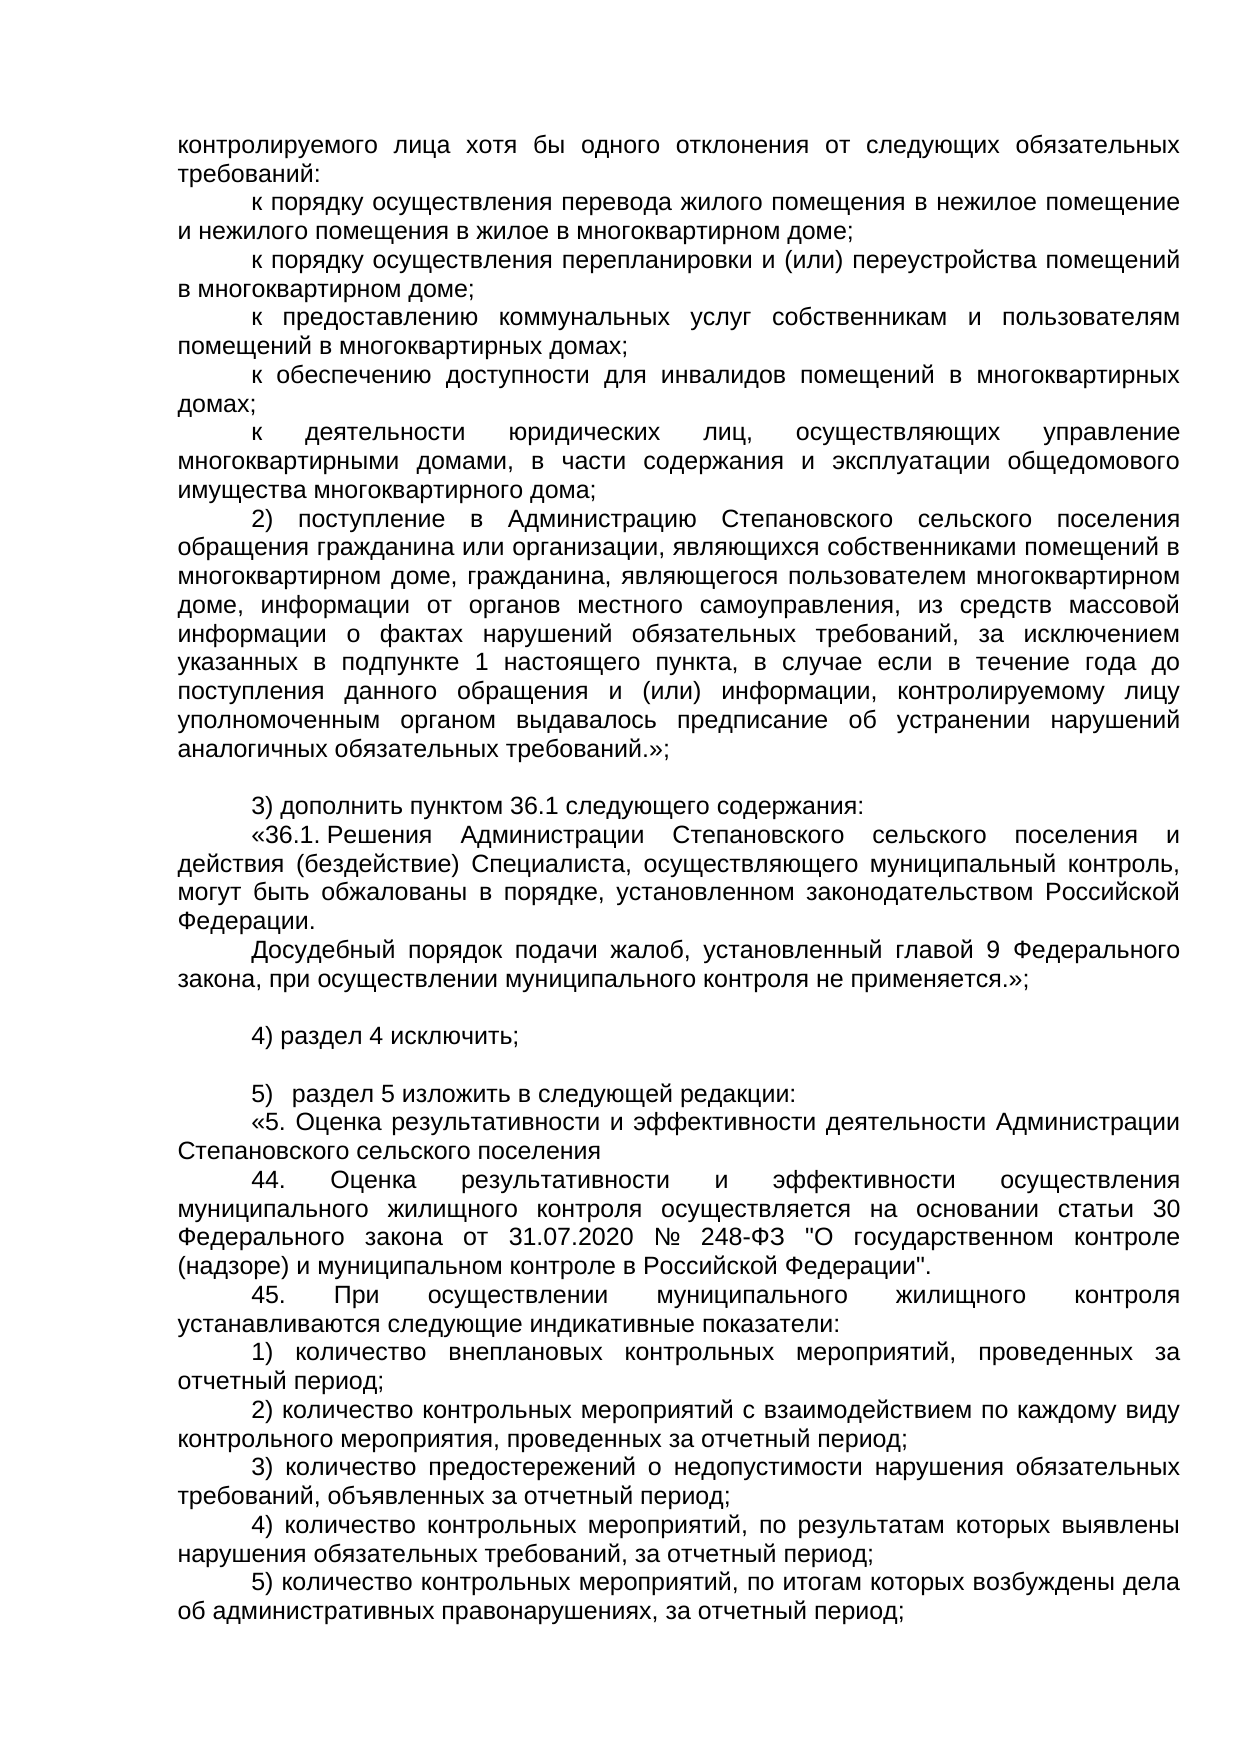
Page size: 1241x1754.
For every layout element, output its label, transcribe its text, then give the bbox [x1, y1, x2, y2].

text 1) количество внеплановых контрольных мероприятий, проведенных за отчетный период; [177, 1337, 1181, 1395]
text к порядку осуществления перевода жилого помещения в нежилое помещение и нежилого помещения в жилое в многоквартирном доме; [177, 187, 1181, 245]
text к обеспечению доступности для инвалидов помещений в многоквартирных домах; [177, 360, 1181, 417]
text Досудебный порядок подачи жалоб, установленный главой 9 Федерального закона, при осуществлении муниципального контроля не применяется.»; [177, 935, 1181, 992]
text к порядку осуществления перепланировки и (или) переустройства помещений в многоквартирном доме; [177, 245, 1181, 302]
text 4) раздел 4 исключить; [177, 1021, 1181, 1050]
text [177, 130, 1181, 187]
text к деятельности юридических лиц, осуществляющих управление многоквартирными домами, в части содержания и эксплуатации общедомового имущества многоквартирного дома; [177, 417, 1181, 504]
text 2) поступление в Администрацию Степановского сельского поселения обращения гражданина или организации, являющихся собственниками помещений в многоквартирном доме, гражданина, являющегося пользователем многоквартирном доме, информации от органов местного самоуправления, из средств массовой информации о фактах нарушений обязательных требований, за исключением указанных в подпункте 1 настоящего пункта, в случае если в течение года до поступления данного обращения и (или) информации, контролируемому лицу уполномоченным органом выдавалось предписание об устранении нарушений аналогичных обязательных требований.»; [177, 504, 1181, 762]
text 2) количество контрольных мероприятий с взаимодействием по каждому виду контрольного мероприятия, проведенных за отчетный период; [177, 1395, 1181, 1452]
text 5) раздел 5 изложить в следующей редакции: [177, 1079, 1181, 1107]
text к предоставлению коммунальных услуг собственникам и пользователям помещений в многоквартирных домах; [177, 302, 1181, 360]
text 5) количество контрольных мероприятий, по итогам которых возбуждены дела об административных правонарушениях, за отчетный период; [177, 1567, 1181, 1625]
text «36.1. Решения Администрации Степановского сельского поселения и действия (бездействие) Специалиста, осуществляющего муниципальный контроль, могут быть обжалованы в порядке, установленном законодательством Российской Федерации. [177, 820, 1181, 935]
text «5. Оценка результативности и эффективности деятельности Администрации Степановского сельского поселения [177, 1107, 1181, 1165]
text 3) количество предостережений о недопустимости нарушения обязательных требований, объявленных за отчетный период; [177, 1452, 1181, 1510]
text 45. При осуществлении муниципального жилищного контроля устанавливаются следующие индикативные показатели: [177, 1280, 1181, 1337]
text 44. Оценка результативности и эффективности осуществления муниципального жилищного контроля осуществляется на основании статьи 30 Федерального закона от 31.07.2020 № 248-ФЗ "О государственном контроле (надзоре) и муниципальном контроле в Российской Федерации". [177, 1165, 1181, 1280]
text 3) дополнить пунктом 36.1 следующего содержания: [177, 791, 1181, 820]
text 4) количество контрольных мероприятий, по результатам которых выявлены нарушения обязательных требований, за отчетный период; [177, 1510, 1181, 1567]
